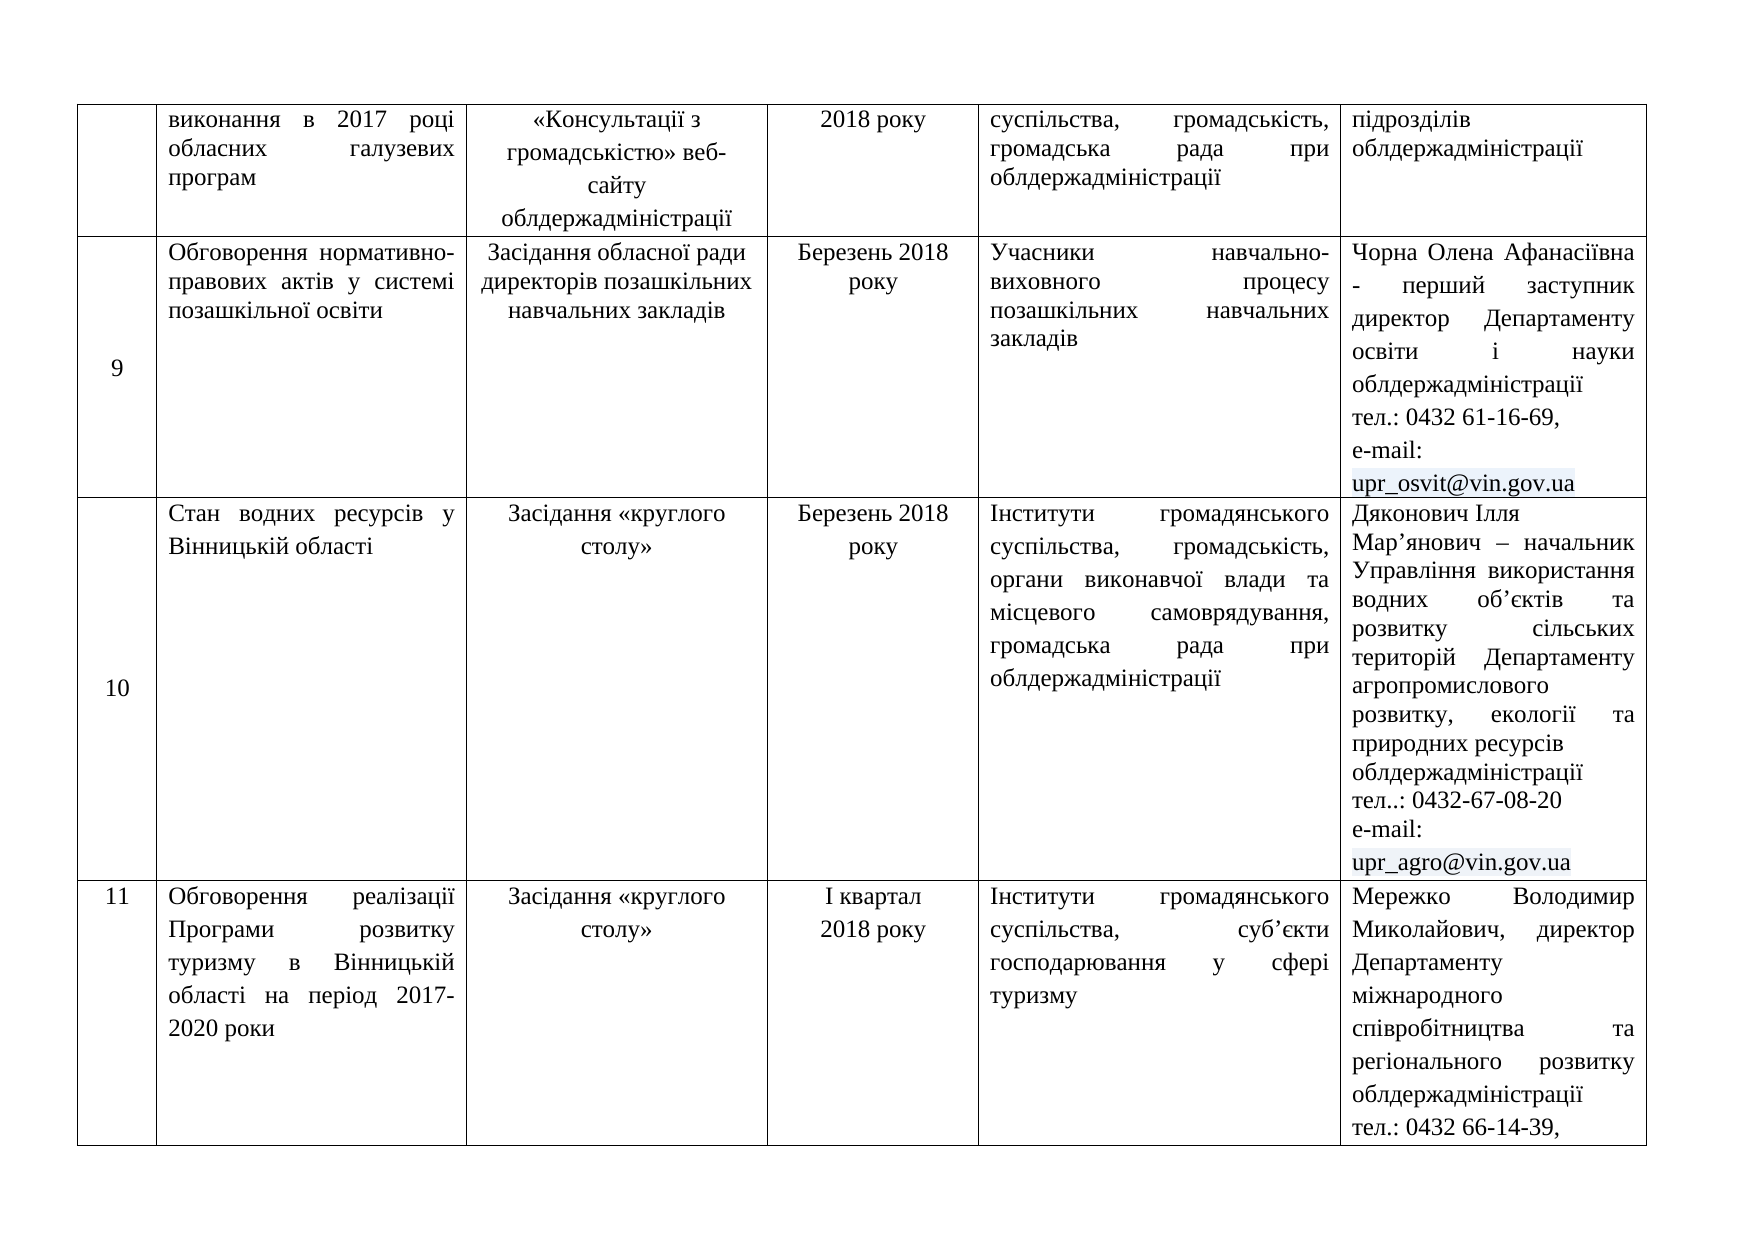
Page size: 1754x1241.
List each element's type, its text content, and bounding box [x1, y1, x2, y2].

table_cell І квартал 2018 року [768, 881, 978, 1145]
table_cell 10 [78, 498, 156, 880]
table_cell Засідання обласної ради директорів позашкільних навчальних закладів [467, 237, 767, 497]
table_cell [768, 105, 978, 236]
table_cell 8 [78, 105, 156, 236]
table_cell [979, 881, 1340, 1145]
table_cell Учасники навчально-виховного процесу позашкільних навчальних закладів [979, 237, 1340, 497]
table_cell 9 [78, 237, 156, 497]
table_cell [1341, 105, 1646, 236]
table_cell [157, 105, 466, 236]
table_cell Чорна Олена Афанасіївна - перший заступник директор Департаменту освіти і науки облдержадміністрації тел.: 0432 61-16-69, e-mail: upr_osvit@vin.gov.ua [1341, 237, 1646, 497]
table_cell Березень 2018 року [768, 237, 978, 497]
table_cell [157, 881, 466, 1145]
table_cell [979, 105, 1340, 236]
table_cell Березень 2018 року [768, 498, 978, 880]
table_cell Інститути громадянського суспільства, громадськість, органи виконавчої влади та місцевого самоврядування, громадська рада при облдержадміністрації [979, 498, 1340, 880]
table_cell Стан водних ресурсів у Вінницькій області [157, 498, 466, 880]
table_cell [1341, 881, 1646, 1145]
table_cell Дяконович Ілля Мар’янович – начальник Управління використання водних об’єктів та розвитку сільських територій Департаменту агропромислового розвитку, екології та природних ресурсів облдержадміністрації тел..: 0432-67-08-20 e-mail: upr_agro@vin.gov.ua [1341, 498, 1646, 880]
table_cell Засідання «круглого столу» [467, 498, 767, 880]
table_cell Обговорення нормативно-правових актів у системі позашкільної освіти [157, 237, 466, 497]
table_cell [467, 105, 767, 236]
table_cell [467, 881, 767, 1145]
table_cell 11 [78, 881, 156, 1145]
